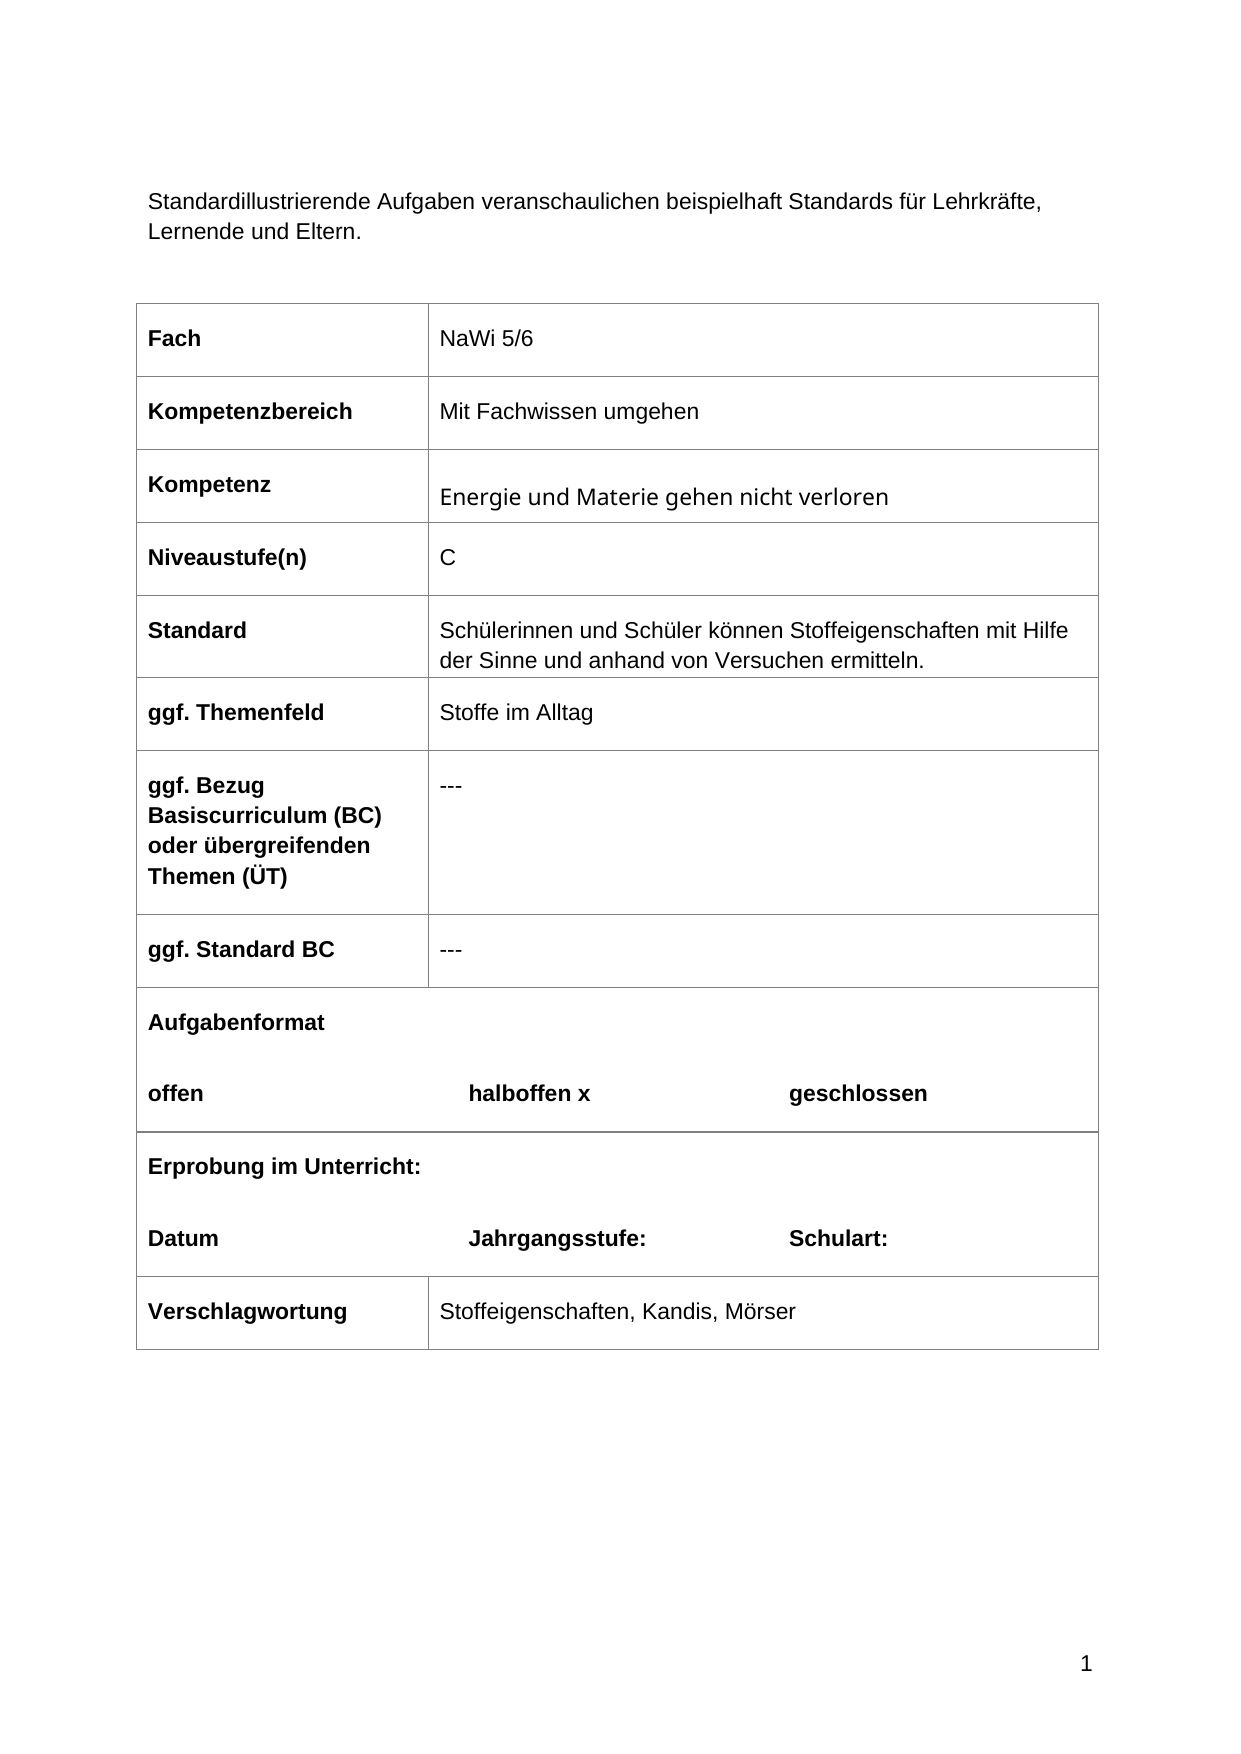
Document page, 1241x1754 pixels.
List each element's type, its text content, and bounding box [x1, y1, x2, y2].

table_cell Stoffeigenschaften, Kandis, Mörser [429, 1277, 1098, 1349]
text Standardillustrierende Aufgaben veranschaulichen beispielhaft Standards für Lehrkräfte, Lernende und Eltern. [148, 188, 1093, 244]
table_cell Kompetenzbereich [137, 377, 428, 449]
table_cell C [429, 523, 1098, 595]
table_cell Datum [137, 1204, 457, 1276]
table_cell offen [137, 1060, 457, 1131]
table_cell Standard [137, 596, 428, 677]
table_cell Niveaustufe(n) [137, 523, 428, 595]
table_cell Jahrgangsstufe: [457, 1204, 778, 1276]
table_cell ggf. Standard BC [137, 915, 428, 987]
table_cell ggf. Themenfeld [137, 678, 428, 750]
table_header Fach [137, 304, 428, 376]
table_cell Schülerinnen und Schüler können Stoffeigenschaften mit Hilfe der Sinne und anhand von Versuchen ermitteln. [429, 596, 1098, 677]
table_cell Kompetenz [137, 450, 428, 522]
table_cell Verschlagwortung [137, 1277, 428, 1349]
table_cell Energie und Materie gehen nicht verloren [429, 450, 1098, 522]
table_cell geschlossen [778, 1060, 1098, 1131]
table_cell Schulart: [778, 1204, 1098, 1276]
table_cell Erprobung im Unterricht: [137, 1133, 1098, 1204]
table_cell ggf. Bezug Basiscurriculum (BC) oder übergreifenden Themen (ÜT) [137, 751, 428, 914]
table_cell --- [429, 915, 1098, 987]
table_cell halboffen x [457, 1060, 778, 1131]
table_cell Mit Fachwissen umgehen [429, 377, 1098, 449]
table_cell Stoffe im Alltag [429, 678, 1098, 750]
table_cell --- [429, 751, 1098, 914]
table_cell Aufgabenformat [137, 988, 1098, 1059]
table_header NaWi 5/6 [429, 304, 1098, 376]
